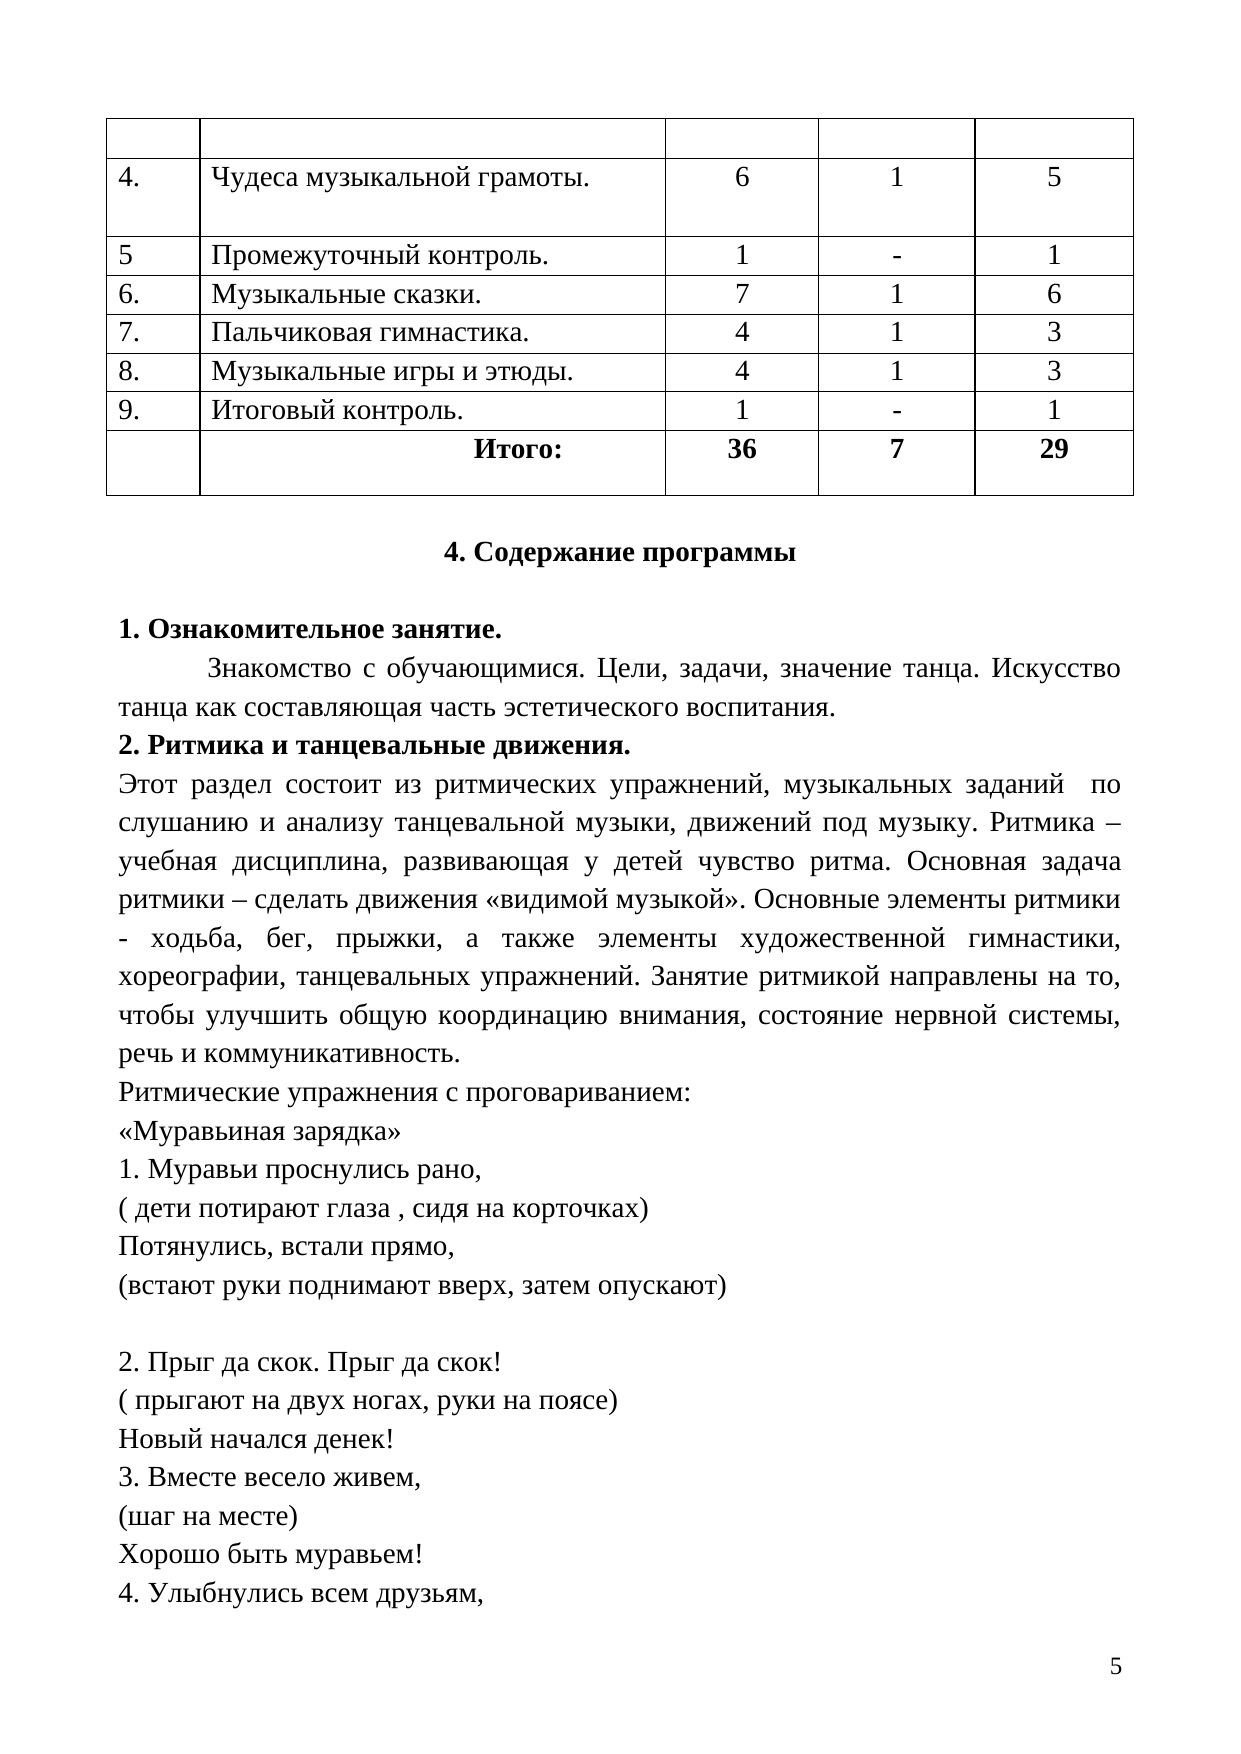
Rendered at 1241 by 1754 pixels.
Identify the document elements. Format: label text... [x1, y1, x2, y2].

text «Муравьиная зарядка» [118, 1113, 1122, 1146]
table_cell Итоговый контроль. [201, 392, 665, 430]
table_cell 6 [976, 276, 1133, 313]
table_cell 1 [819, 276, 974, 313]
table_cell [107, 431, 199, 495]
text Знакомство с обучающимися. Цели, задачи, значение танца. Искусство танца как составляющая часть эстетического воспитания. [118, 650, 1122, 722]
text Новый начался денек! [118, 1421, 1122, 1454]
table_cell 9. [107, 392, 199, 430]
table_cell 5 [976, 159, 1133, 236]
table_cell 1 [819, 315, 974, 352]
table_cell - [819, 392, 974, 430]
table_cell Музыкальные игры и этюды. [201, 354, 665, 391]
table_cell Музыкальные сказки. [201, 276, 665, 313]
table_cell Пальчиковая гимнастика. [201, 315, 665, 352]
table_cell 7 [666, 119, 818, 158]
text 2. Прыг да скок. Прыг да скок! [118, 1344, 1122, 1377]
text Потянулись, встали прямо, [118, 1228, 1122, 1262]
table_cell 3 [976, 354, 1133, 391]
table_cell 29 [976, 431, 1133, 495]
text ( прыгают на двух ногах, руки на поясе) [118, 1382, 1122, 1416]
table_cell 1 [666, 237, 818, 275]
text ( дети потирают глаза , сидя на корточках) [118, 1190, 1122, 1223]
table_cell 1 [976, 392, 1133, 430]
text (встают руки поднимают вверх, затем опускают) [118, 1267, 1122, 1300]
table_cell 4 [666, 315, 818, 352]
table_cell Промежуточный контроль. [201, 237, 665, 275]
table_cell 1 [819, 354, 974, 391]
table_cell 6 [976, 119, 1133, 158]
table_cell 6 [666, 159, 818, 236]
table_cell 1 [666, 392, 818, 430]
table_cell 36 [666, 431, 818, 495]
table_cell 6. [107, 276, 199, 313]
text 2. Ритмика и танцевальные движения. [118, 727, 1122, 761]
table_cell 7 [819, 431, 974, 495]
text 4. Улыбнулись всем друзьям, [118, 1575, 1122, 1609]
table_cell 1 [819, 119, 974, 158]
text Ритмические упражнения с проговариванием: [118, 1074, 1122, 1108]
table_cell 3 [976, 315, 1133, 352]
table_cell Итого: [201, 431, 665, 495]
text 1. Муравьи проснулись рано, [118, 1151, 1122, 1185]
text Хорошо быть муравьем! [118, 1537, 1122, 1570]
table_cell 4 [666, 354, 818, 391]
table_cell 7. [107, 315, 199, 352]
text 3. Вместе весело живем, [118, 1459, 1122, 1493]
table_cell 3. [107, 119, 199, 158]
text (шаг на месте) [118, 1498, 1122, 1532]
table_cell 1 [976, 237, 1133, 275]
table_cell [201, 119, 665, 158]
table_cell - [819, 237, 974, 275]
table_cell 1 [819, 159, 974, 236]
text Этот раздел состоит из ритмических упражнений, музыкальных заданий по слушанию и анализу танцевальной музыки, движений под музыку. Ритмика – учебная дисциплина, развивающая у детей чувство ритма. Основная задача ритмики – сделать движения «видимой музыкой». Основные элементы ритмики - ходьба, бег, прыжки, а также элементы художественной гимнастики, хореографии, танцевальных упражнений. Занятие ритмикой направлены на то, чтобы улучшить общую координацию внимания, состояние нервной системы, речь и коммуникативность. [118, 766, 1122, 1069]
table_cell 4. [107, 159, 199, 236]
table_cell 5 [107, 237, 199, 275]
text 1. Ознакомительное занятие. [118, 612, 1122, 645]
table_cell Чудеса музыкальной грамоты. [201, 159, 665, 236]
table_cell 7 [666, 276, 818, 313]
table_cell 8. [107, 354, 199, 391]
text 4. Содержание программы [118, 534, 1122, 568]
